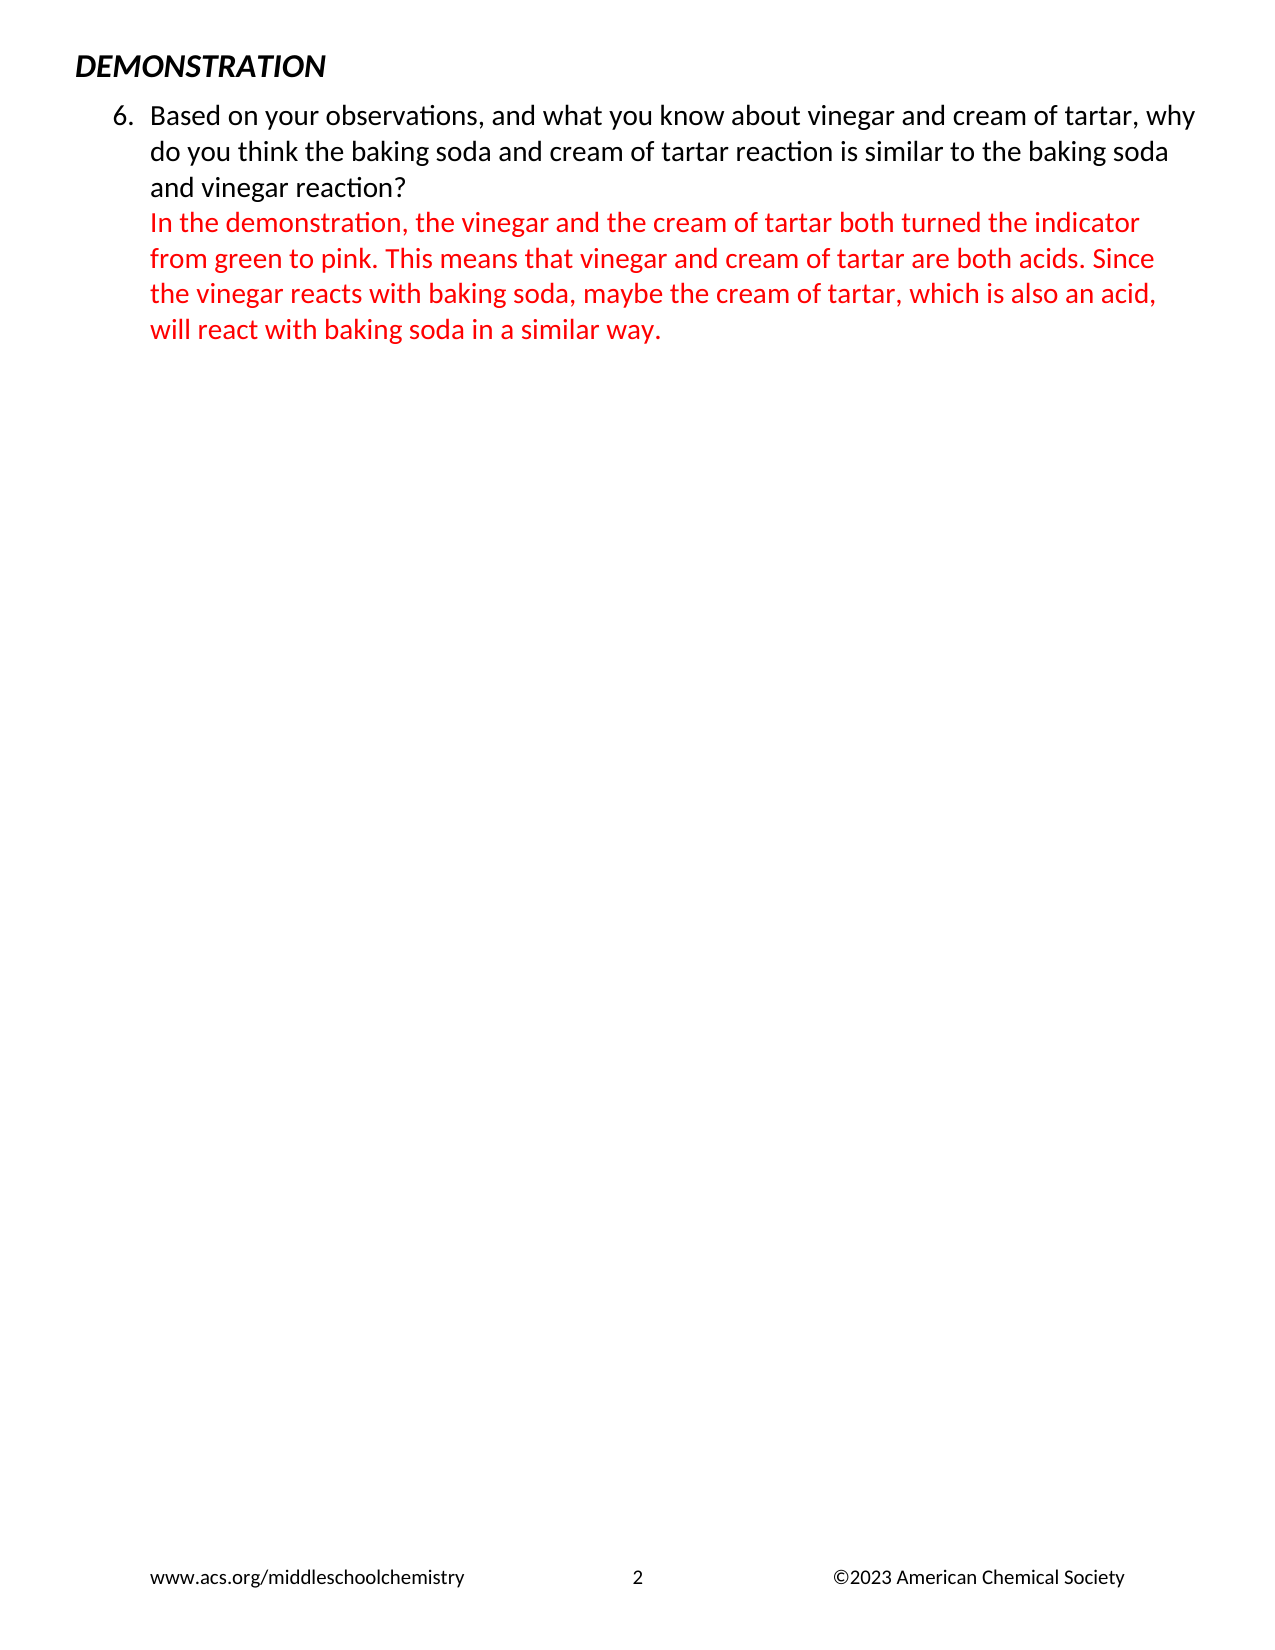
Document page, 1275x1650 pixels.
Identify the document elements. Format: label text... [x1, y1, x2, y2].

text In the demonstration, the vinegar and the cream of tartar both turned the indicator from green to pink. This means that vinegar and cream of tartar are both acids. Since the vinegar reacts with baking soda, maybe the cream of tartar, which is also an acid, will react with baking soda in a similar way. [150, 204, 1200, 347]
text DEMONSTRATION [75, 45, 1200, 86]
list Based on your observations, and what you know about vinegar and cream of tartar, why do you think the baking soda and cream of tartar reaction is similar to the baking soda and vinegar reaction? [112, 97, 1200, 204]
